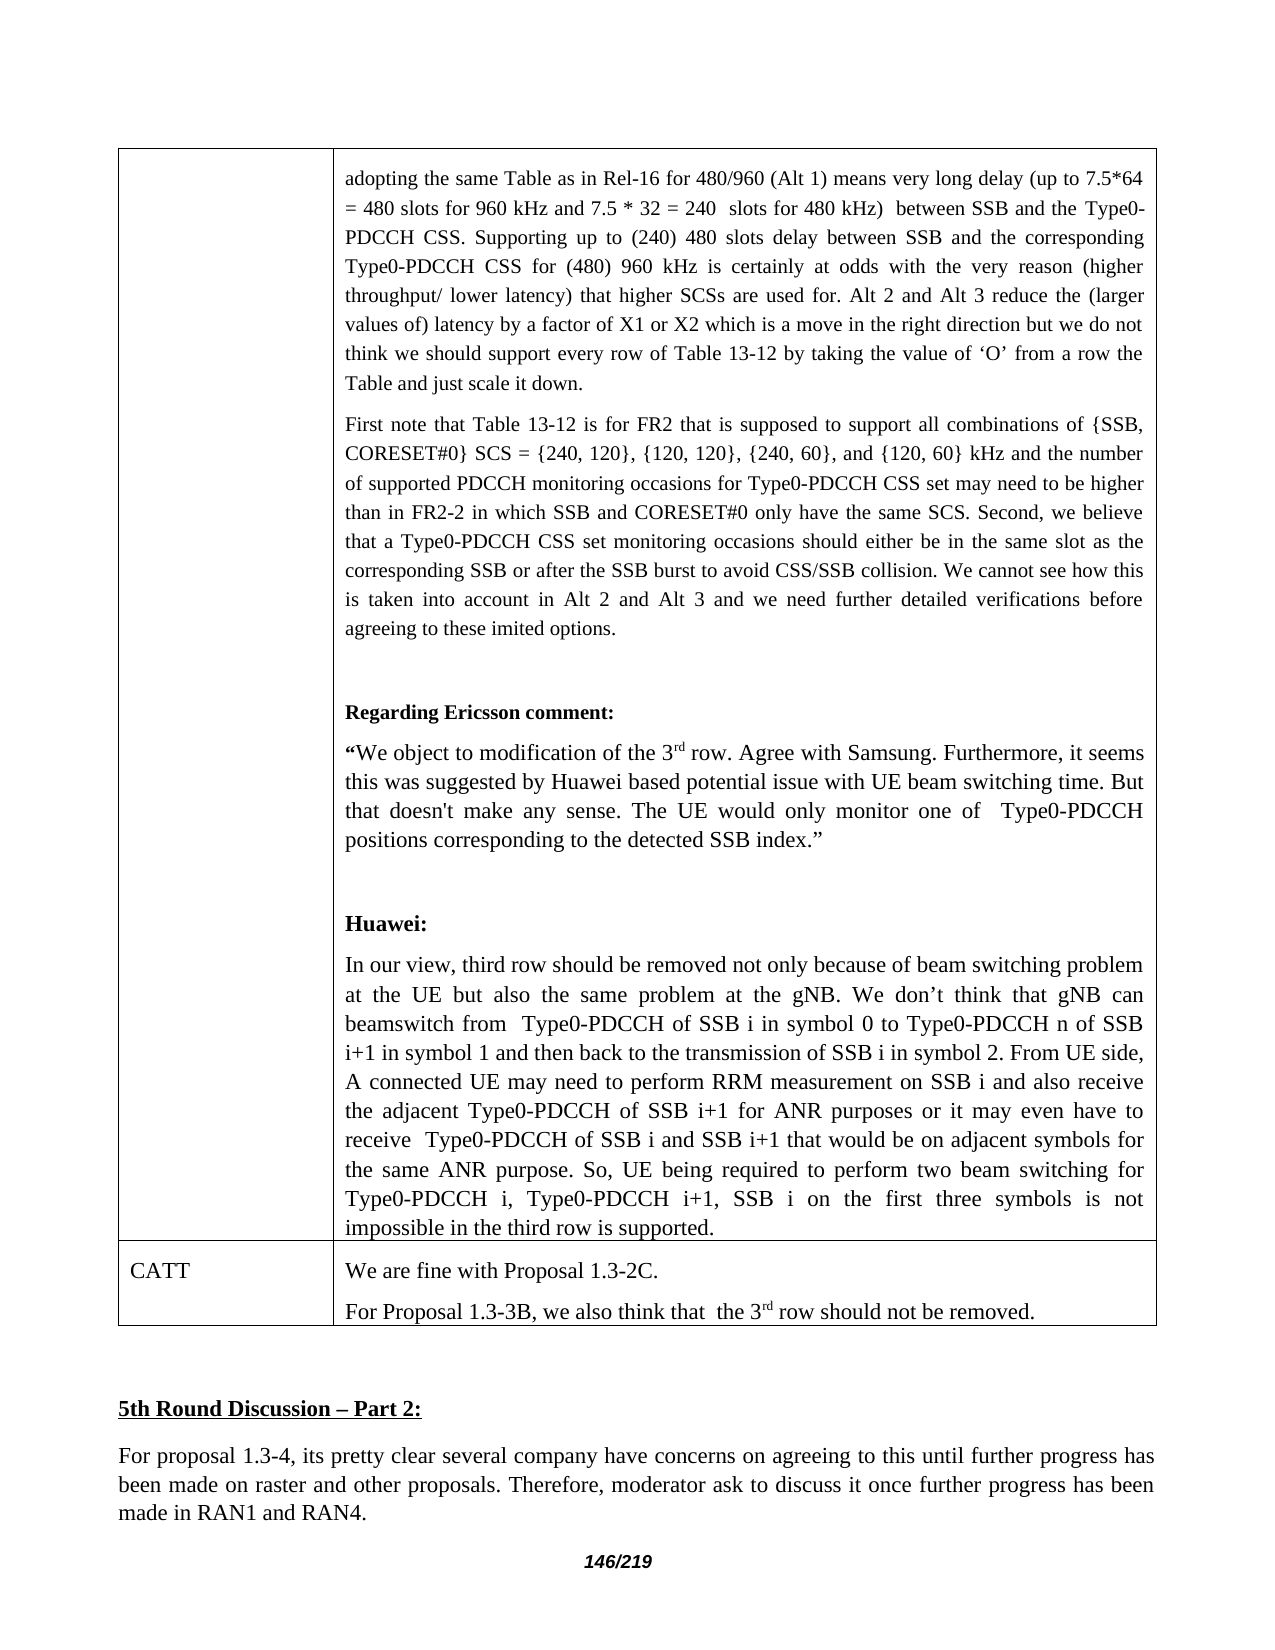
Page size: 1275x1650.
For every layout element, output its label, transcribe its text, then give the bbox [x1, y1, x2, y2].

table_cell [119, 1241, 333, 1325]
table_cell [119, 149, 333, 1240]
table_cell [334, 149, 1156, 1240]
subtitle 5th Round Discussion – Part 2: [118, 1395, 1157, 1422]
text For proposal 1.3-4, its pretty clear several company have concerns on agreeing to this until further progress has been made on raster and other proposals. Therefore, moderator ask to discuss it once further progress has been made in RAN1 and RAN4. [118, 1442, 1157, 1526]
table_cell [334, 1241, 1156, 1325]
